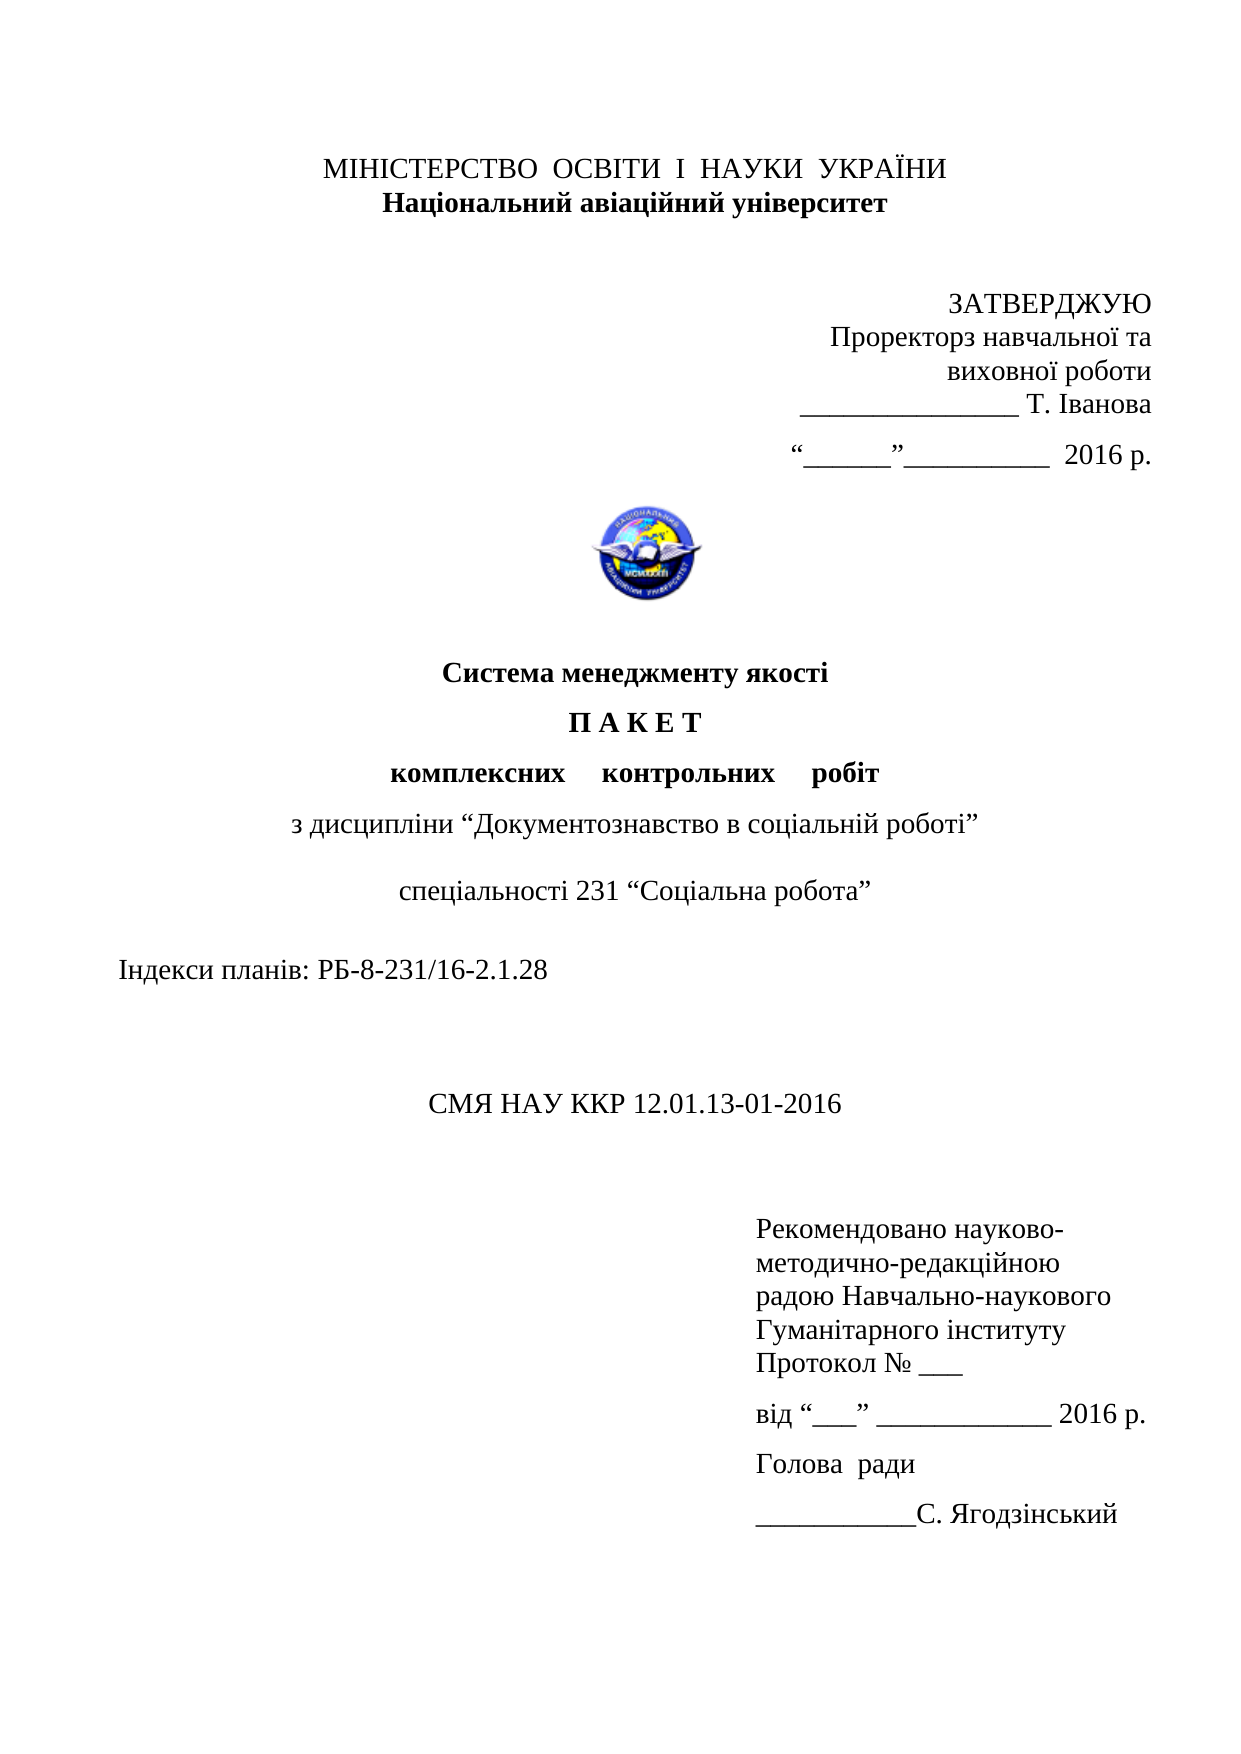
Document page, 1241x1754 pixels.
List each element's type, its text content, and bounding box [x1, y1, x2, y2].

text “______”__________ 2016 р. [118, 437, 1152, 470]
text МІНІСТЕРСТВО ОСВІТИ І НАУКИ УКРАЇНИ [118, 152, 1152, 185]
text ___________С. Ягодзінський [756, 1496, 1152, 1530]
text _______________ Т. Іванова [118, 386, 1152, 420]
text методично-редакційною [756, 1245, 1152, 1278]
text Проректорз навчальної та [493, 319, 1152, 353]
text з дисципліни “Документознавство в соціальній роботі” [118, 806, 1152, 839]
text Система менеджменту якості [118, 655, 1152, 688]
text СМЯ НАУ ККР 12.01.13-01-2016 [118, 1087, 1152, 1120]
text Національний авіаційний університет [118, 185, 1152, 219]
subtitle Протокол № ___ [756, 1345, 1152, 1379]
text виховної роботи [118, 353, 1152, 386]
text ЗАТВЕРДЖУЮ [679, 286, 1152, 319]
subtitle Голова ради [756, 1446, 1152, 1479]
text Рекомендовано науково- [756, 1187, 1152, 1245]
text радою Навчально-наукового Гуманітарного інституту [756, 1278, 1152, 1345]
subtitle від “___” ____________ 2016 р. [756, 1396, 1152, 1429]
text П А К Е Т [118, 705, 1152, 739]
text спеціальності 231 “Соціальна робота” [118, 873, 1152, 906]
text Індекси планів: РБ-8-231/16-2.1.28 [118, 952, 1152, 986]
text комплексних контрольних робіт [118, 755, 1152, 789]
